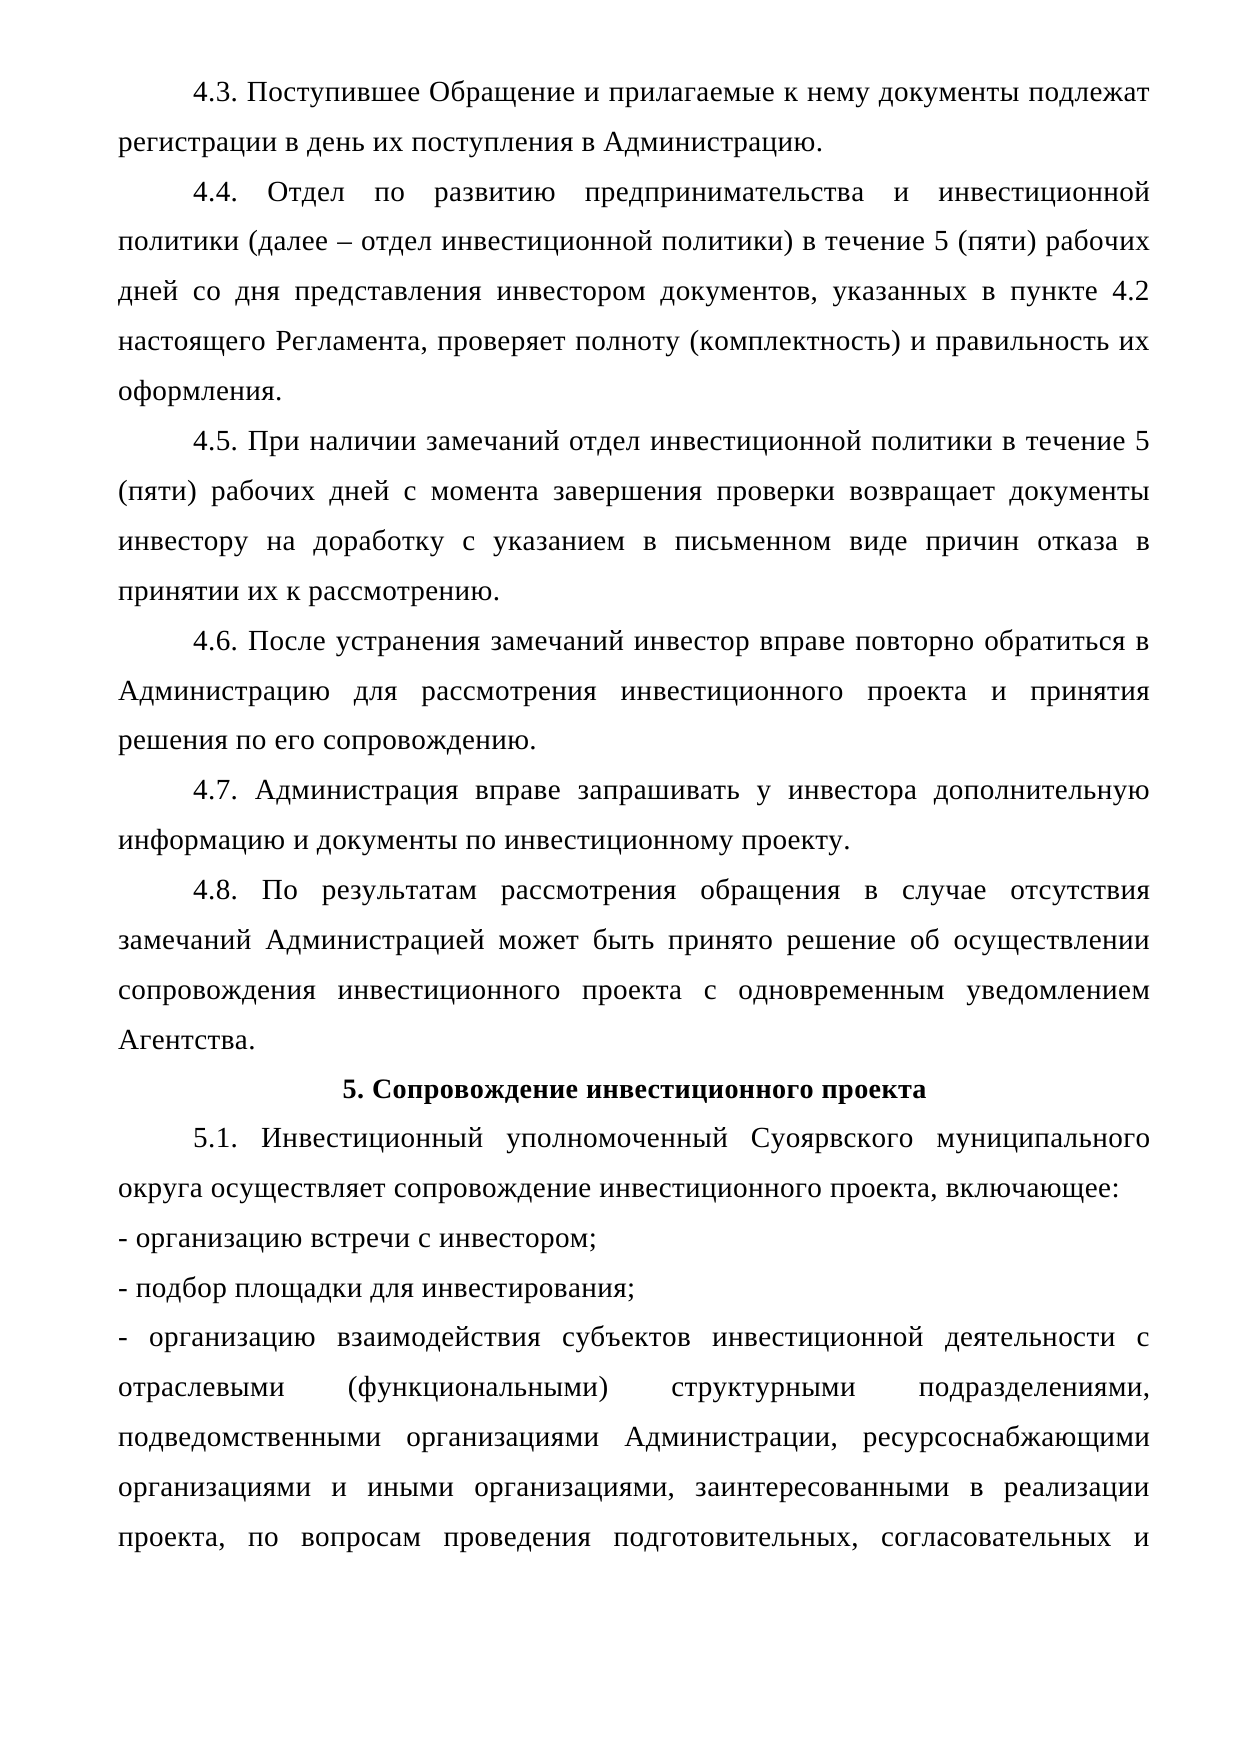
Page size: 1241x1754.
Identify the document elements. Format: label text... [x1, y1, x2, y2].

text 4.6. После устранения замечаний инвестор вправе повторно обратиться в Администрацию для рассмотрения инвестиционного проекта и принятия решения по его сопровождению. [118, 623, 1152, 756]
text 4.8. По результатам рассмотрения обращения в случае отсутствия замечаний Администрацией может быть принято решение об осуществлении сопровождения инвестиционного проекта с одновременным уведомлением Агентства. [118, 872, 1152, 1055]
text 4.7. Администрация вправе запрашивать у инвестора дополнительную информацию и документы по инвестиционному проекту. [118, 772, 1152, 856]
text 4.3. Поступившее Обращение и прилагаемые к нему документы подлежат регистрации в день их поступления в Администрацию. [118, 74, 1152, 157]
text - подбор площадки для инвестирования; [118, 1270, 1152, 1303]
text 4.5. При наличии замечаний отдел инвестиционной политики в течение 5 (пяти) рабочих дней с момента завершения проверки возвращает документы инвестору на доработку с указанием в письменном виде причин отказа в принятии их к рассмотрению. [118, 423, 1152, 606]
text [118, 1319, 1152, 1553]
text 5.1. Инвестиционный уполномоченный Суоярвского муниципального округа осуществляет сопровождение инвестиционного проекта, включающее: [118, 1120, 1152, 1203]
text - организацию встречи с инвестором; [118, 1220, 1152, 1253]
text 5. Сопровождение инвестиционного проекта [118, 1072, 1152, 1104]
text 4.4. Отдел по развитию предпринимательства и инвестиционной политики (далее – отдел инвестиционной политики) в течение 5 (пяти) рабочих дней со дня представления инвестором документов, указанных в пункте 4.2 настоящего Регламента, проверяет полноту (комплектность) и правильность их оформления. [118, 174, 1152, 407]
